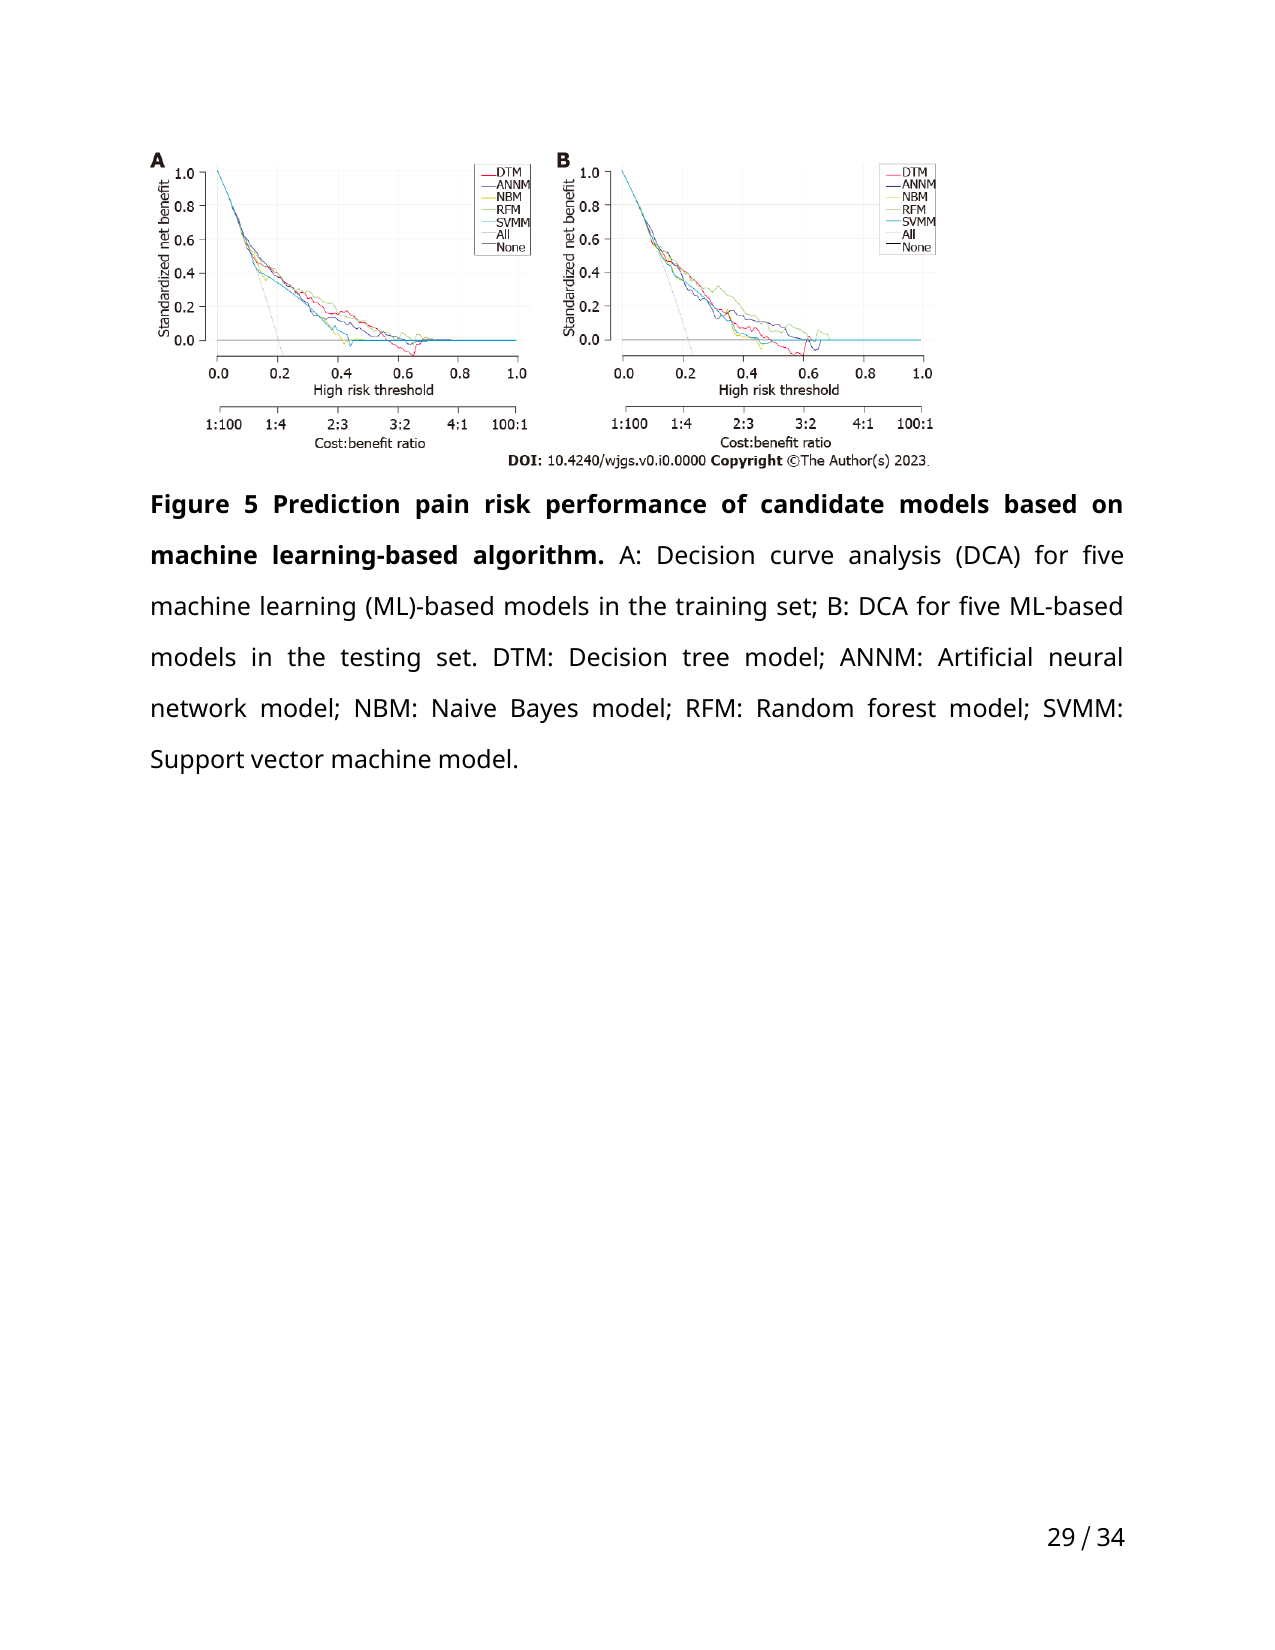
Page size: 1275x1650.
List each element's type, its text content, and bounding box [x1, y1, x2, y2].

picture [150, 150, 939, 472]
text Figure 5 Prediction pain risk performance of candidate models based on machine learning-based algorithm. A: Decision curve analysis (DCA) for five machine learning (ML)-based models in the training set; B: DCA for five ML-based models in the testing set. DTM: Decision tree model; ANNM: Artificial neural network model; NBM: Naive Bayes model; RFM: Random forest model; SVMM: Support vector machine model. [150, 486, 1125, 776]
